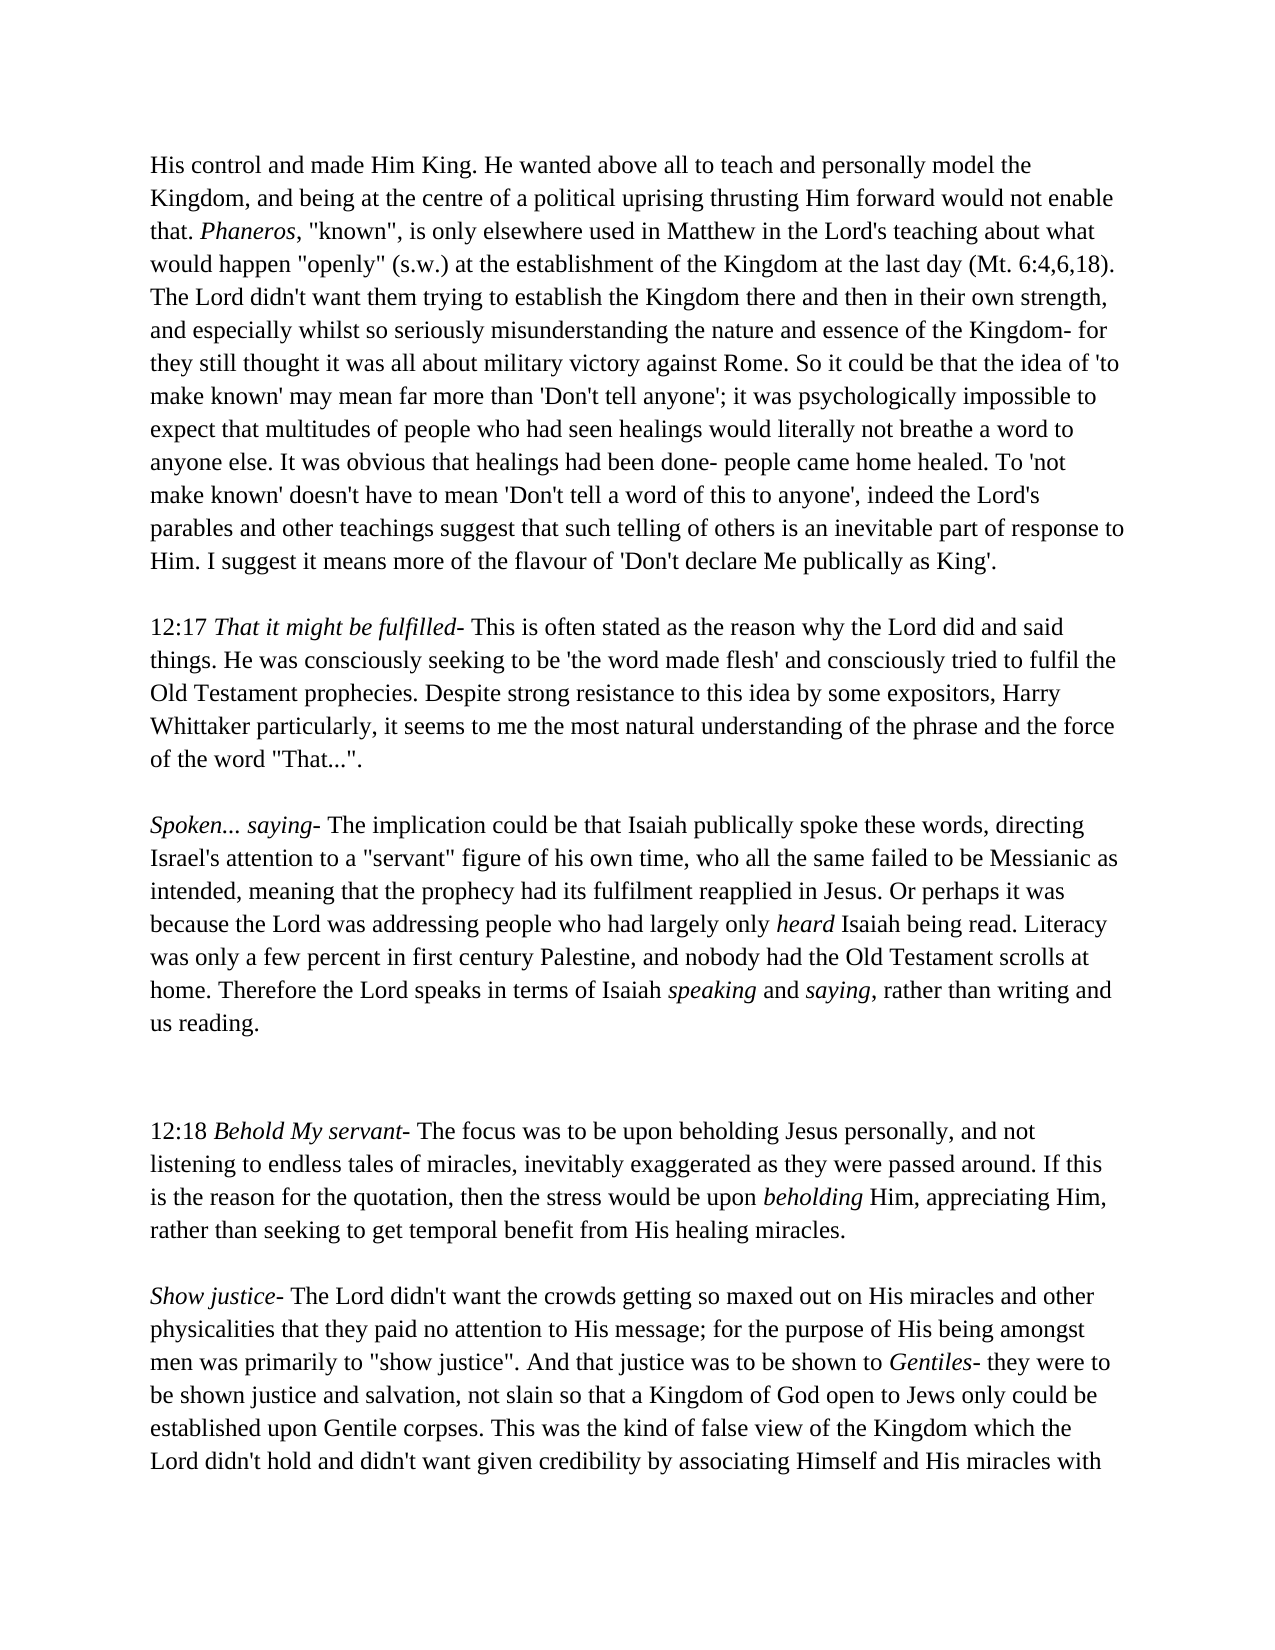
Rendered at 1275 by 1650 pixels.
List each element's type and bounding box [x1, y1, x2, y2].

text [150, 150, 1125, 1037]
text [150, 1116, 1125, 1475]
